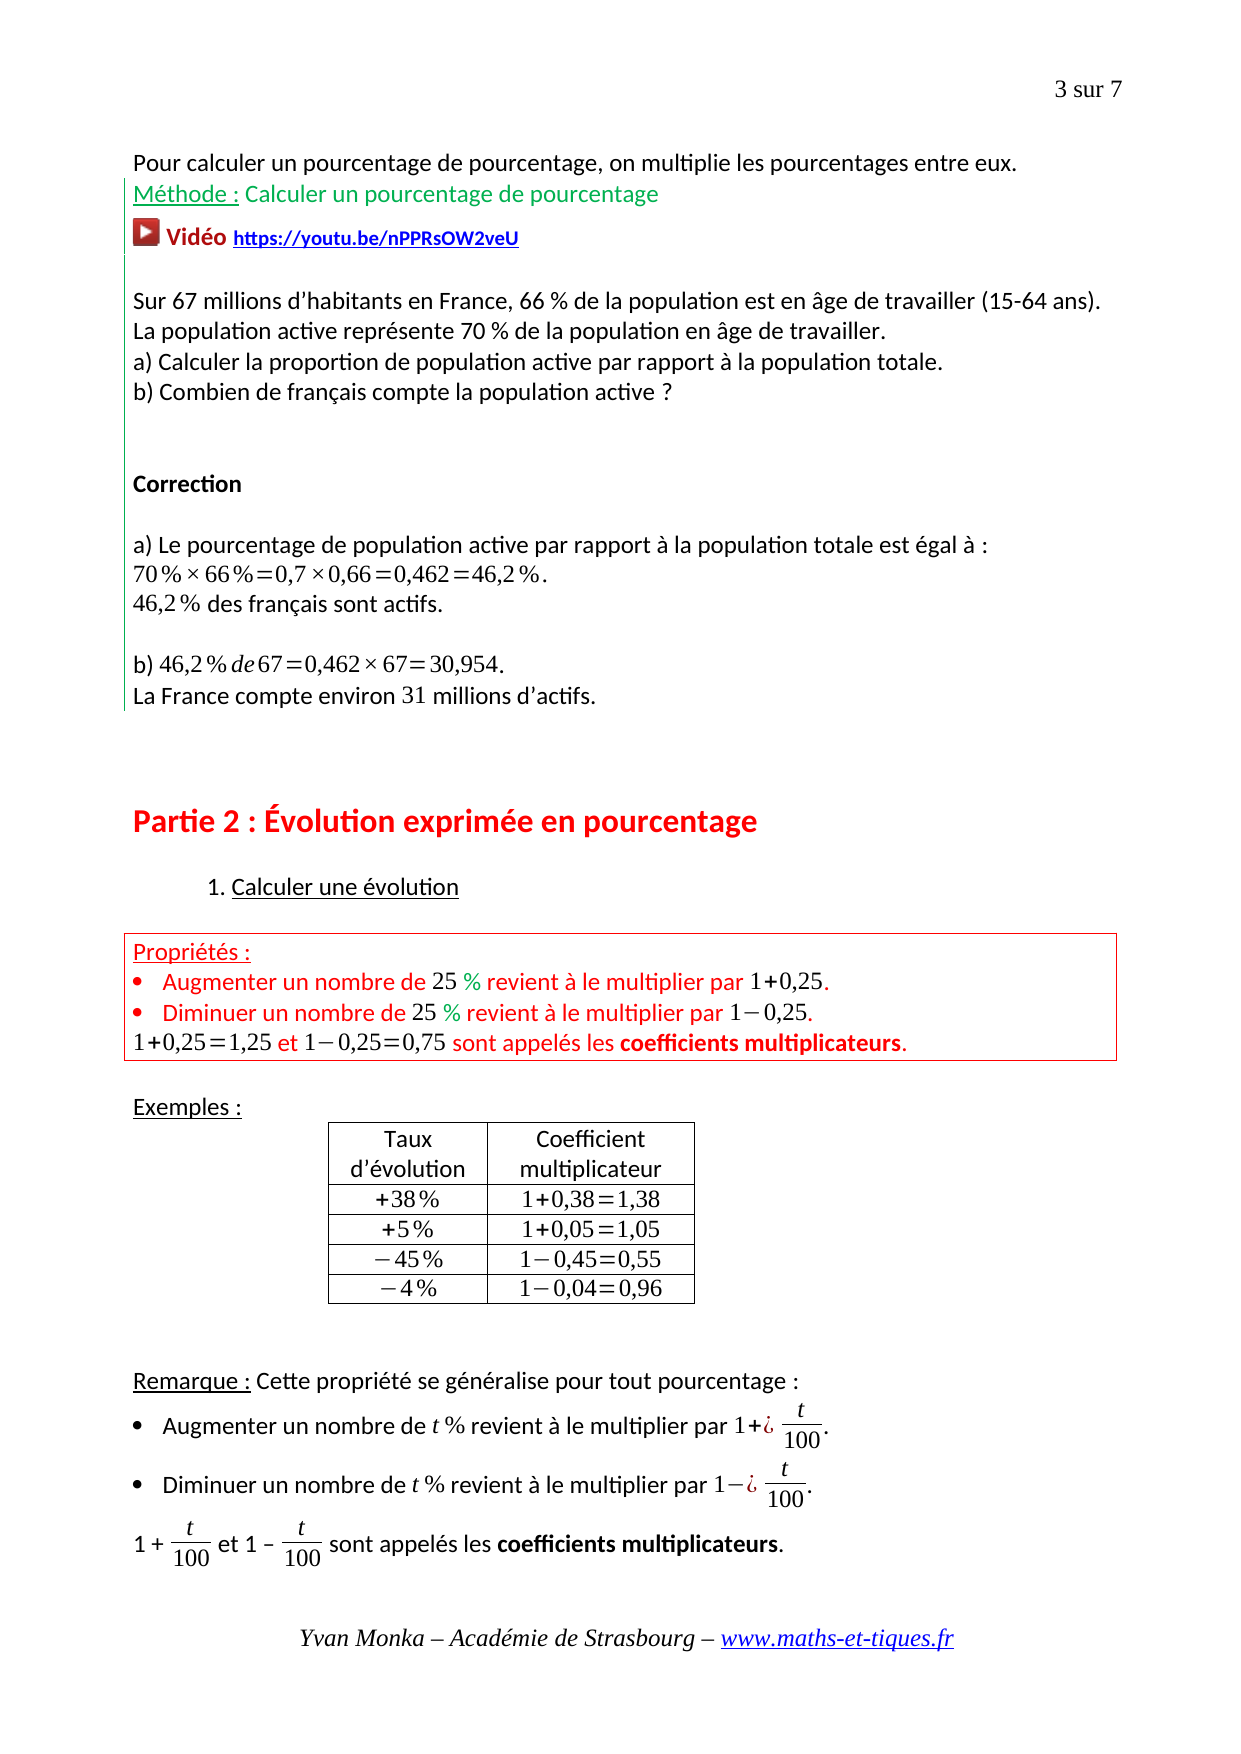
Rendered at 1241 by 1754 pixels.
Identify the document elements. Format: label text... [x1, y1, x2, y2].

table_header Taux d’évolution [329, 1123, 487, 1184]
table_header Coefficient multiplicateur [488, 1123, 694, 1184]
picture [132, 218, 160, 246]
list Diminuer un nombre de revient à le multiplier par . [133, 1455, 1122, 1514]
table_cell [329, 1185, 487, 1214]
text et sont appelés les coefficients multiplicateurs. [125, 1024, 1116, 1060]
text 1. Calculer une évolution [133, 872, 1122, 902]
text Pour calculer un pourcentage de pourcentage, on multiplie les pourcentages entre eux. [133, 148, 1122, 178]
text Sur 67 millions d’habitants en France, 66 % de la population est en âge de travailler (15-64 ans). [133, 285, 1122, 316]
text Remarque : Cette propriété se généralise pour tout pourcentage : [133, 1365, 1122, 1396]
text Propriétés : [125, 934, 1116, 963]
text Correction [133, 468, 1122, 499]
text La population active représente 70 % de la population en âge de travailler. [133, 316, 1122, 346]
text a) Calculer la proportion de population active par rapport à la population totale. [133, 346, 1122, 377]
table_cell [488, 1215, 694, 1244]
table_cell [329, 1245, 487, 1273]
text b) . [133, 649, 1122, 680]
list Diminuer un nombre de % revient à le multiplier par . [125, 994, 1116, 1024]
text 1 + et 1 – sont appelés les coefficients multiplicateurs. [133, 1514, 1122, 1573]
text Exemples : [133, 1091, 1122, 1122]
table_cell [488, 1245, 694, 1273]
text Méthode : Calculer un pourcentage de pourcentage [133, 178, 1122, 209]
table_cell [329, 1275, 487, 1303]
text Vidéo https://youtu.be/nPPRsOW2veU [125, 219, 1087, 254]
table_cell [329, 1215, 487, 1244]
text des français sont actifs. [133, 588, 1122, 619]
text La France compte environ millions d’actifs. [133, 680, 1122, 711]
text Partie 2 : Évolution exprimée en pourcentage [133, 800, 1122, 841]
table_cell [488, 1275, 694, 1303]
list Augmenter un nombre de % revient à le multiplier par . [125, 963, 1116, 994]
text b) Combien de français compte la population active ? [133, 377, 1122, 407]
table_cell [488, 1185, 694, 1214]
list Augmenter un nombre de revient à le multiplier par . [133, 1396, 1122, 1455]
text a) Le pourcentage de population active par rapport à la population totale est égal à : [133, 529, 1122, 560]
